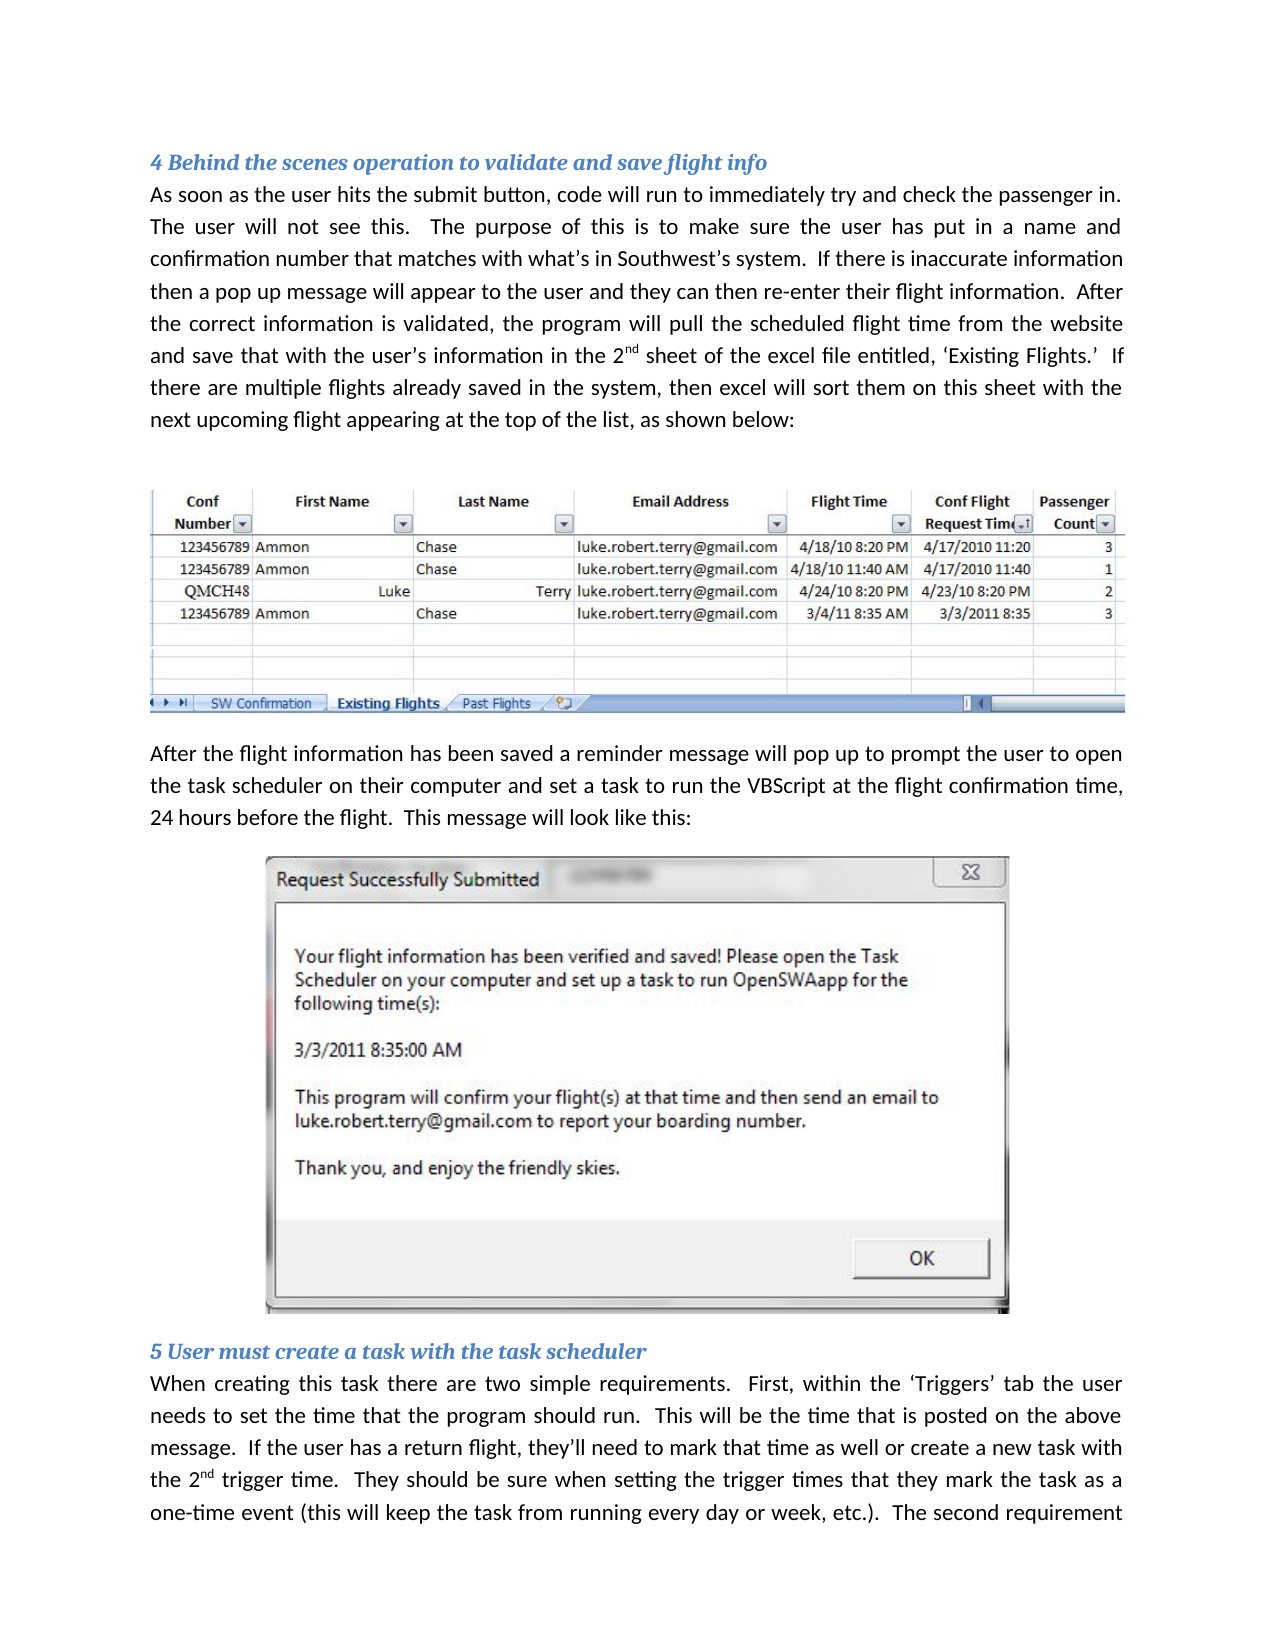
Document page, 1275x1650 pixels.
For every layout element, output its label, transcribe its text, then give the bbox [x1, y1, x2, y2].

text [150, 1369, 1125, 1526]
text After the flight information has been saved a reminder message will pop up to prompt the user to open the task scheduler on their computer and set a task to run the VBScript at the flight confirmation time, 24 hours before the flight. This message will look like this: [150, 739, 1125, 831]
text As soon as the user hits the submit button, code will run to immediately try and check the passenger in. The user will not see this. The purpose of this is to make sure the user has put in a name and confirmation number that matches with what’s in Southwest’s system. If there is inaccurate information then a pop up message will appear to the user and they can then re-enter their flight information. After the correct information is validated, the program will pull the scheduled flight time from the website and save that with the user’s information in the 2nd sheet of the excel file entitled, ‘Existing Flights.’ If there are multiple flights already saved in the system, then excel will sort them on this sheet with the next upcoming flight appearing at the top of the list, as shown below: [150, 180, 1125, 433]
picture [265, 856, 1010, 1314]
picture [150, 490, 1125, 646]
subtitle 4 Behind the scenes operation to validate and save flight info [150, 150, 1125, 176]
picture [150, 649, 1125, 714]
subtitle 5 User must create a task with the task scheduler [150, 1339, 1125, 1365]
